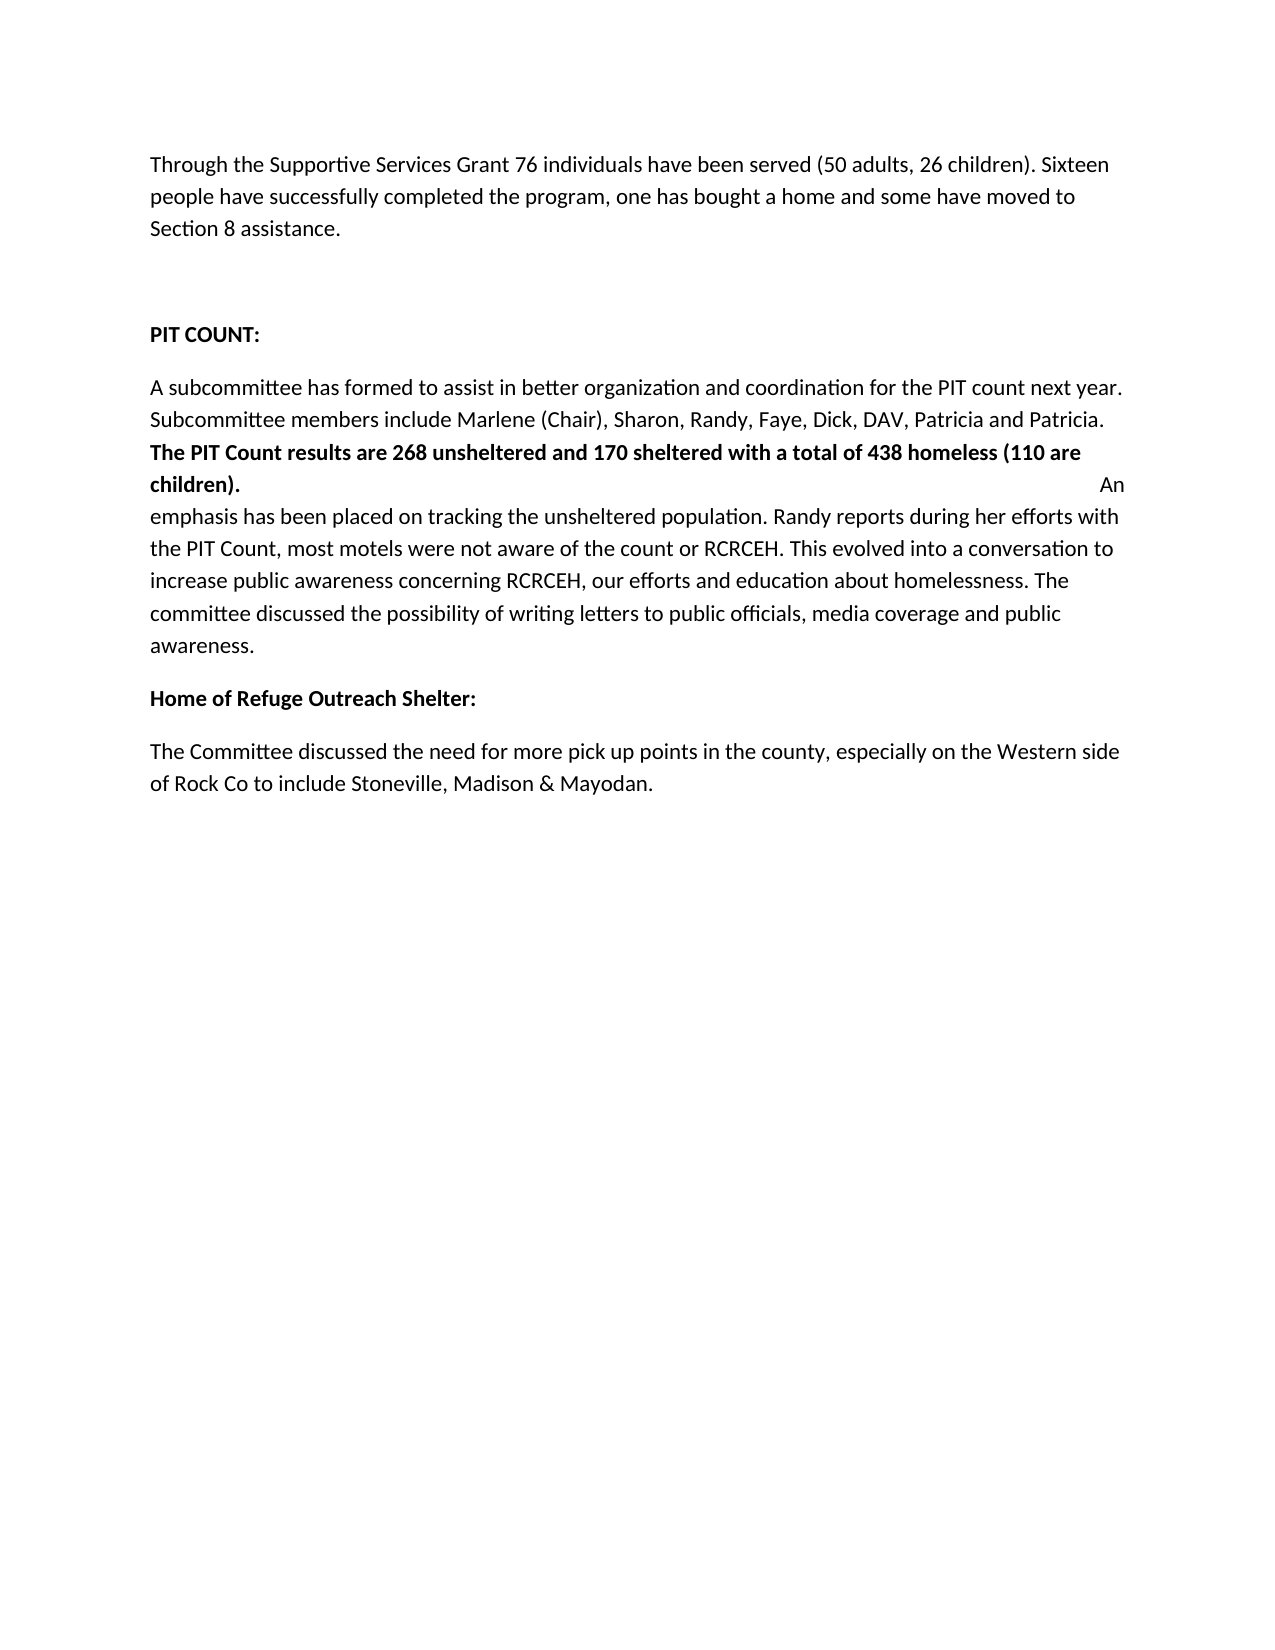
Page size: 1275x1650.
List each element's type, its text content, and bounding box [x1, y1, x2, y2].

text Home of Refuge Outreach Shelter: [150, 684, 1125, 712]
text A subcommittee has formed to assist in better organization and coordination for the PIT count next year. Subcommittee members include Marlene (Chair), Sharon, Randy, Faye, Dick, DAV, Patricia and Patricia. The PIT Count results are 268 unsheltered and 170 sheltered with a total of 438 homeless (110 are children). An emphasis has been placed on tracking the unsheltered population. Randy reports during her efforts with the PIT Count, most motels were not aware of the count or RCRCEH. This evolved into a conversation to increase public awareness concerning RCRCEH, our efforts and education about homelessness. The committee discussed the possibility of writing letters to public officials, media coverage and public awareness. [150, 373, 1125, 659]
text The Committee discussed the need for more pick up points in the county, especially on the Western side of Rock Co to include Stoneville, Madison & Mayodan. [150, 737, 1125, 797]
text PIT COUNT: [150, 320, 1125, 348]
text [150, 150, 1125, 242]
